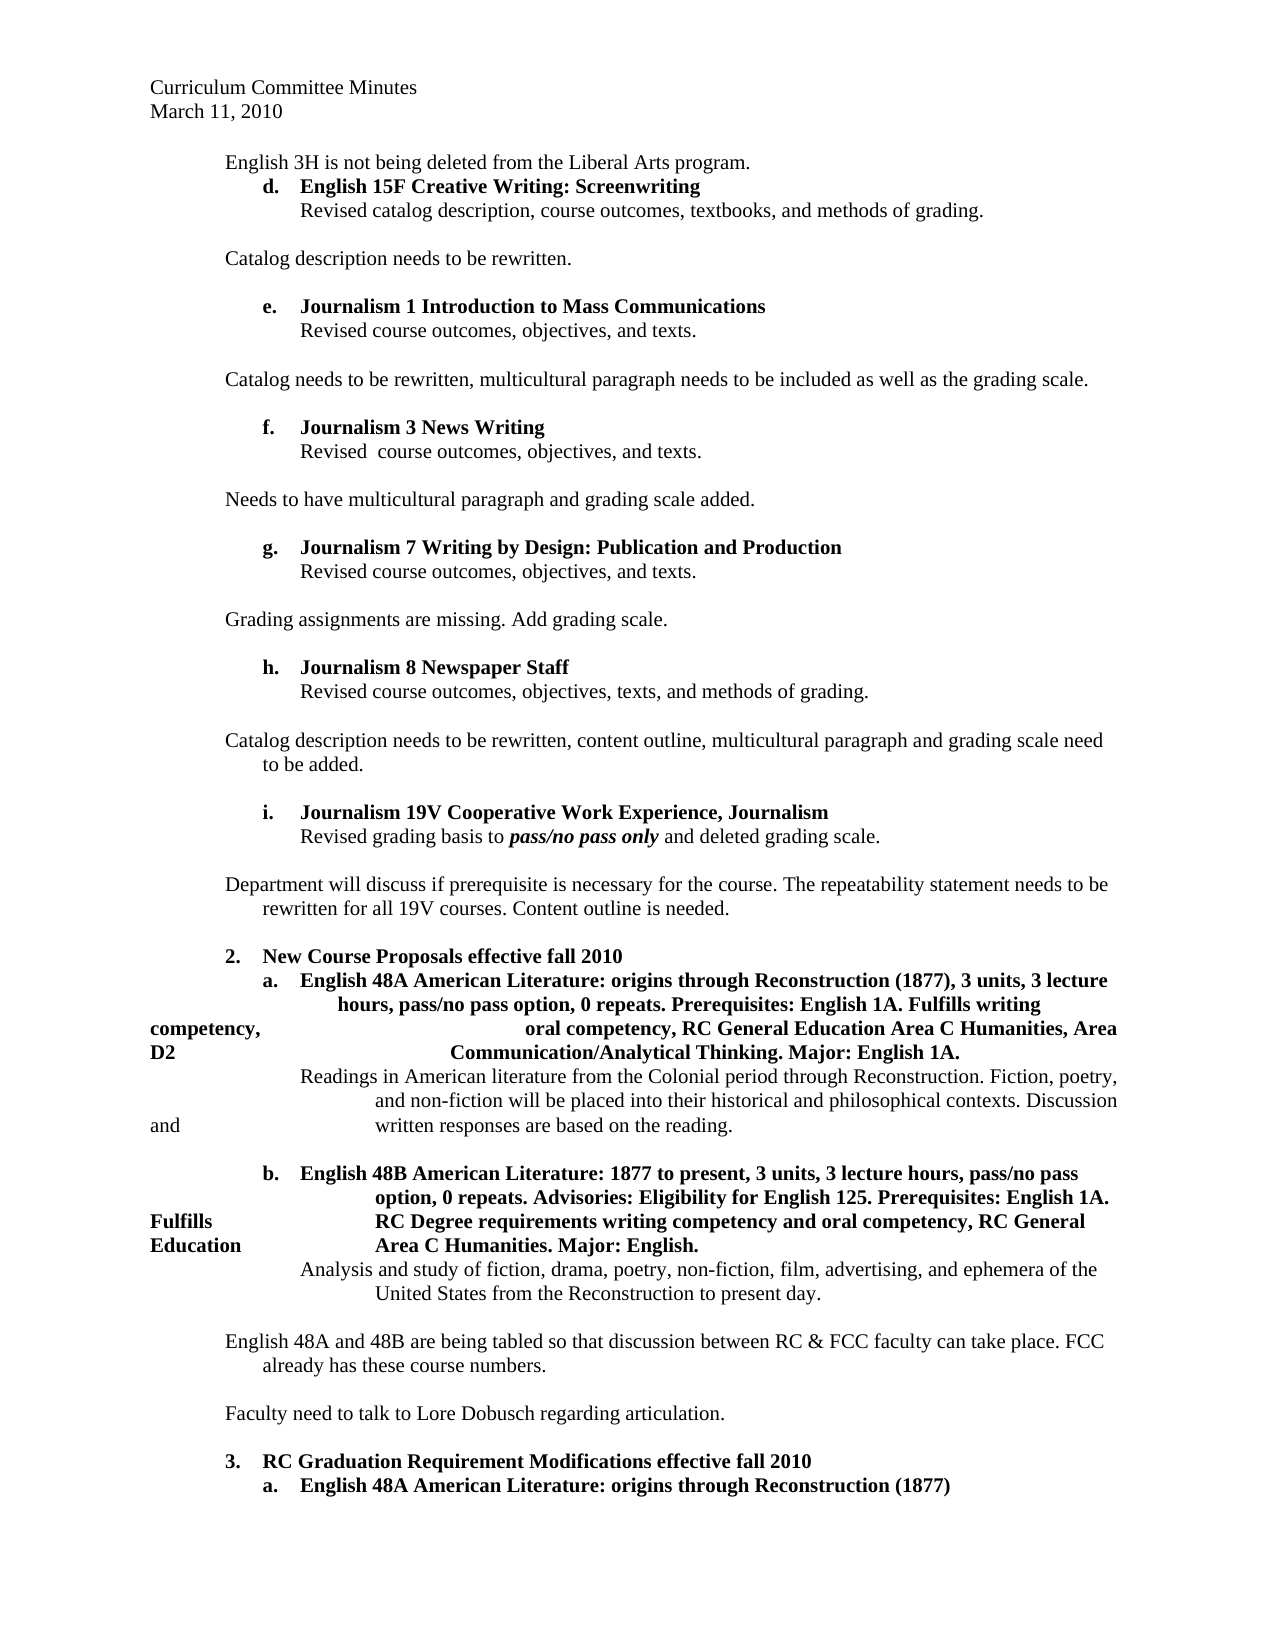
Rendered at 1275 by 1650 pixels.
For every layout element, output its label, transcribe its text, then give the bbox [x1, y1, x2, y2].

text a. English 48A American Literature: origins through Reconstruction (1877), 3 units, 3 lecture hours, pass/no pass option, 0 repeats. Prerequisites: English 1A. Fulfills writing competency, oral competency, RC General Education Area C Humanities, Area D2 Communication/Analytical Thinking. Major: English 1A. [150, 968, 1125, 1064]
text English 48A and 48B are being tabled so that discussion between RC & FCC faculty can take place. FCC already has these course numbers. [150, 1329, 1125, 1377]
text Grading assignments are missing. Add grading scale. [150, 607, 1125, 631]
text a. English 48A American Literature: origins through Reconstruction (1877) [150, 1473, 1125, 1497]
text h. Journalism 8 Newspaper Staff [150, 655, 1125, 679]
text f. Journalism 3 News Writing [150, 415, 1125, 439]
text Catalog description needs to be rewritten, content outline, multicultural paragraph and grading scale need to be added. [150, 727, 1125, 776]
text Catalog description needs to be rewritten. [150, 246, 1125, 270]
text Revised course outcomes, objectives, texts, and methods of grading. [150, 679, 1125, 703]
text Analysis and study of fiction, drama, poetry, non-fiction, film, advertising, and ephemera of the United States from the Reconstruction to present day. [150, 1257, 1125, 1305]
text 3. RC Graduation Requirement Modifications effective fall 2010 [150, 1449, 1125, 1473]
text e. Journalism 1 Introduction to Mass Communications [150, 294, 1125, 318]
text Department will discuss if prerequisite is necessary for the course. The repeatability statement needs to be rewritten for all 19V courses. Content outline is needed. [150, 872, 1125, 920]
text Catalog needs to be rewritten, multicultural paragraph needs to be included as well as the grading scale. [150, 367, 1125, 391]
text Revised grading basis to pass/no pass only and deleted grading scale. [150, 824, 1125, 848]
text Readings in American literature from the Colonial period through Reconstruction. Fiction, poetry, and non-fiction will be placed into their historical and philosophical contexts. Discussion and written responses are based on the reading. [150, 1064, 1125, 1137]
text 2. New Course Proposals effective fall 2010 [150, 944, 1125, 968]
text b. English 48B American Literature: 1877 to present, 3 units, 3 lecture hours, pass/no pass option, 0 repeats. Advisories: Eligibility for English 125. Prerequisites: English 1A. Fulfills RC Degree requirements writing competency and oral competency, RC General Education Area C Humanities. Major: English. [150, 1161, 1125, 1257]
text English 3H is not being deleted from the Liberal Arts program. [150, 150, 1125, 174]
text d. English 15F Creative Writing: Screenwriting [150, 174, 1125, 198]
text Revised course outcomes, objectives, and texts. [150, 559, 1125, 583]
text Needs to have multicultural paragraph and grading scale added. [150, 487, 1125, 511]
text Revised course outcomes, objectives, and texts. [150, 439, 1125, 463]
text i. Journalism 19V Cooperative Work Experience, Journalism [150, 800, 1125, 824]
text g. Journalism 7 Writing by Design: Publication and Production [150, 535, 1125, 559]
text Revised catalog description, course outcomes, textbooks, and methods of grading. [150, 198, 1125, 222]
text Faculty need to talk to Lore Dobusch regarding articulation. [150, 1401, 1125, 1425]
text Revised course outcomes, objectives, and texts. [150, 318, 1125, 342]
